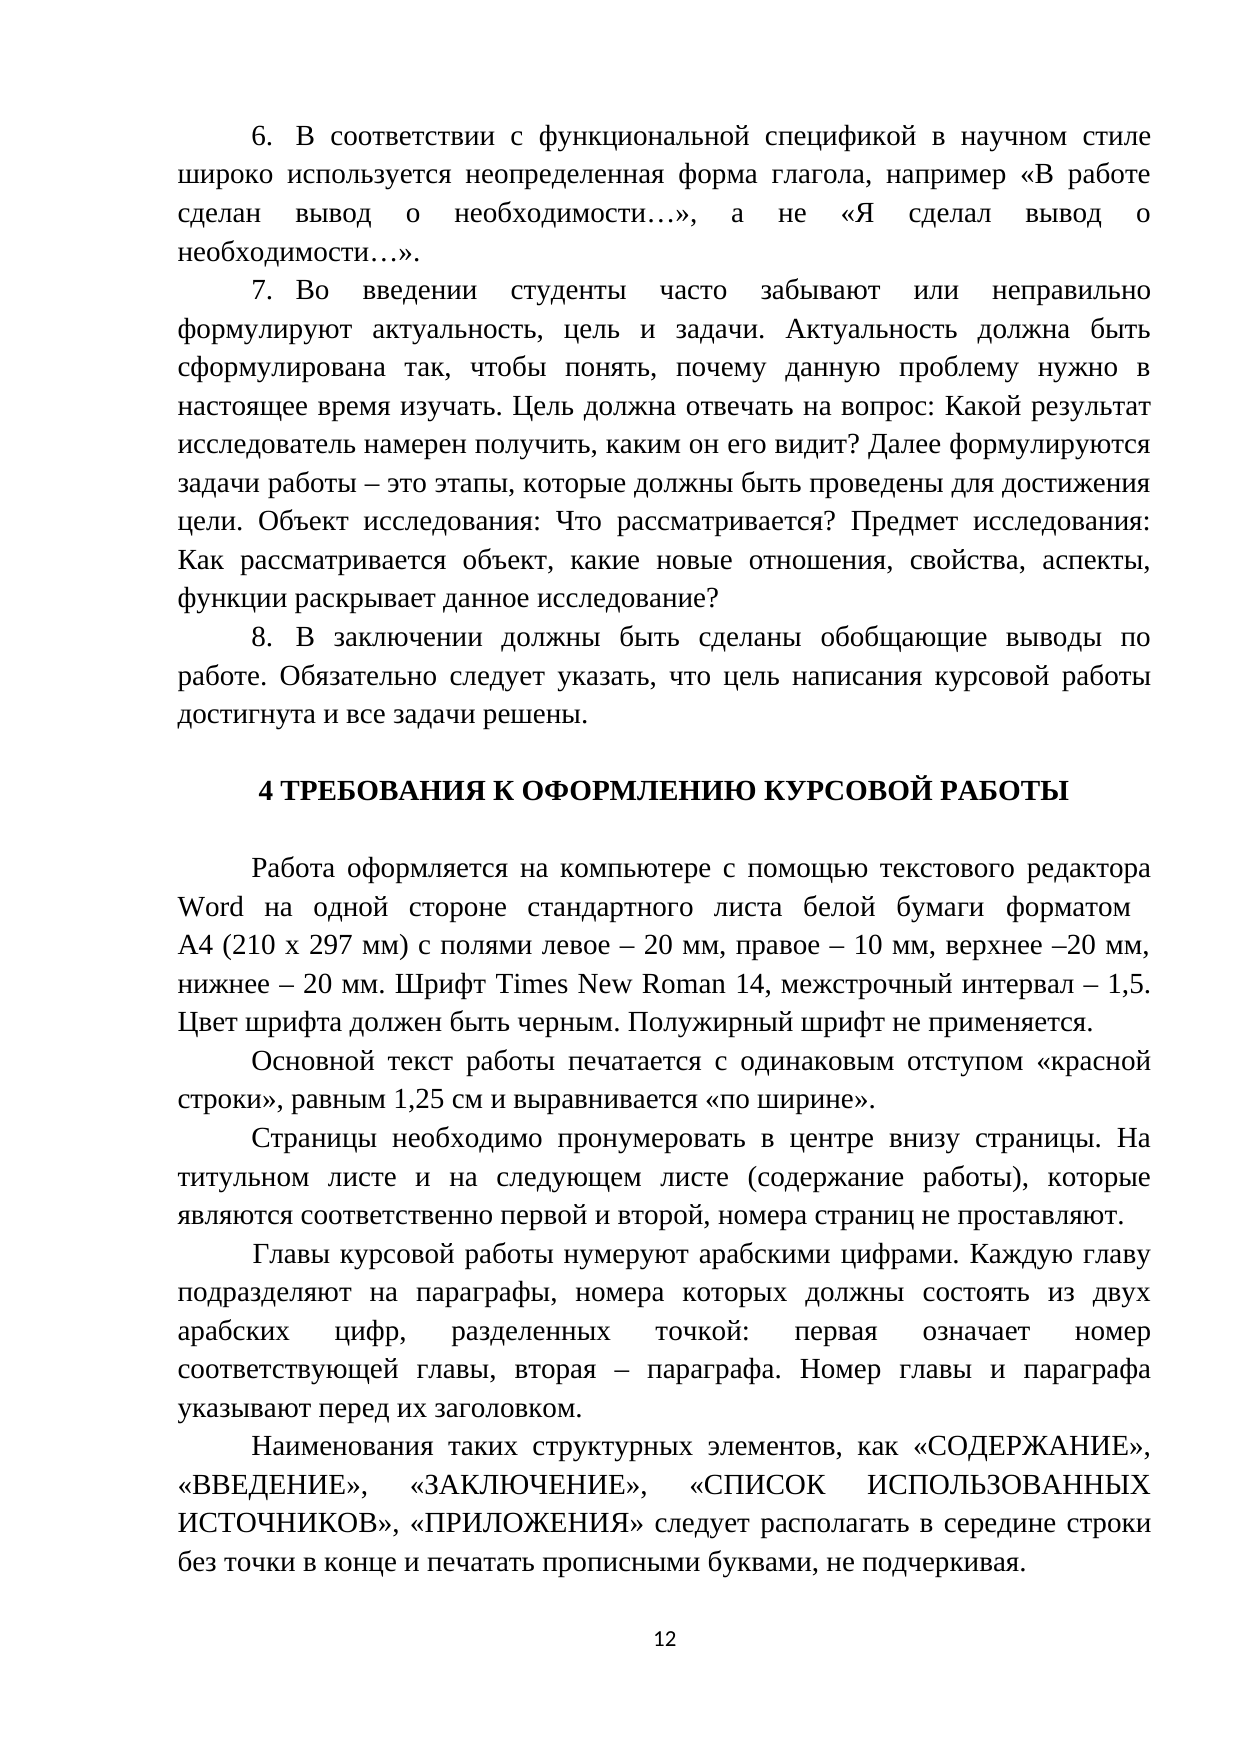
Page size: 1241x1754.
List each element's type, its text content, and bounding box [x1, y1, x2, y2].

list В соответствии с функциональной спецификой в научном стиле широко используется неопределенная форма глагола, например «В работе сделан вывод о необходимости…», а не «Я сделал вывод о необходимости…». [177, 118, 1152, 267]
text Наименования таких структурных элементов, как «СОДЕРЖАНИЕ», «ВВЕДЕНИЕ», «ЗАКЛЮЧЕНИЕ», «СПИСОК ИСПОЛЬЗОВАННЫХ ИСТОЧНИКОВ», «ПРИЛОЖЕНИя» следует располагать в середине строки без точки в конце и печатать прописными буквами, не подчеркивая. [177, 1428, 1152, 1578]
text Главы курсовой работы нумеруют арабскими цифрами. Каждую главу подразделяют на параграфы, номера которых должны состоять из двух арабских цифр, разделенных точкой: первая означает номер соответствующей главы, вторая – параграфа. Номер главы и параграфа указывают перед их заголовком. [177, 1236, 1152, 1423]
text Страницы необходимо пронумеровать в центре внизу страницы. На титульном листе и на следующем листе (содержание работы), которые являются соответственно первой и второй, номера страниц не проставляют. [177, 1120, 1152, 1231]
text Работа оформляется на компьютере с помощью текстового редактора Word на одной стороне стандартного листа белой бумаги форматом А4 (210 х 297 мм) с полями левое ‒ 20 мм, правое ‒ 10 мм, верхнее ‒20 мм, нижнее ‒ 20 мм. Шрифт Times New Roman 14, межстрочный интервал – 1,5. Цвет шрифта должен быть черным. Полужирный шрифт не применяется. [177, 850, 1152, 1038]
text 4 ТРЕБОВАНИЯ К ОФОРМЛЕНИЮ КУРСОВОЙ РАБОТЫ [177, 773, 1152, 807]
text Основной текст работы печатается с одинаковым отступом «красной строки», равным 1,25 см и выравнивается «по ширине». [177, 1043, 1152, 1115]
list Во введении студенты часто забывают или неправильно формулируют актуальность, цель и задачи. Актуальность должна быть сформулирована так, чтобы понять, почему данную проблему нужно в настоящее время изучать. Цель должна отвечать на вопрос: Какой результат исследователь намерен получить, каким он его видит? Далее формулируются задачи работы – это этапы, которые должны быть проведены для достижения цели. Объект исследования: Что рассматривается? Предмет исследования: Как рассматривается объект, какие новые отношения, свойства, аспекты, функции раскрывает данное исследование? [177, 272, 1152, 614]
list В заключении должны быть сделаны обобщающие выводы по работе. Обязательно следует указать, что цель написания курсовой работы достигнута и все задачи решены. [177, 619, 1152, 730]
